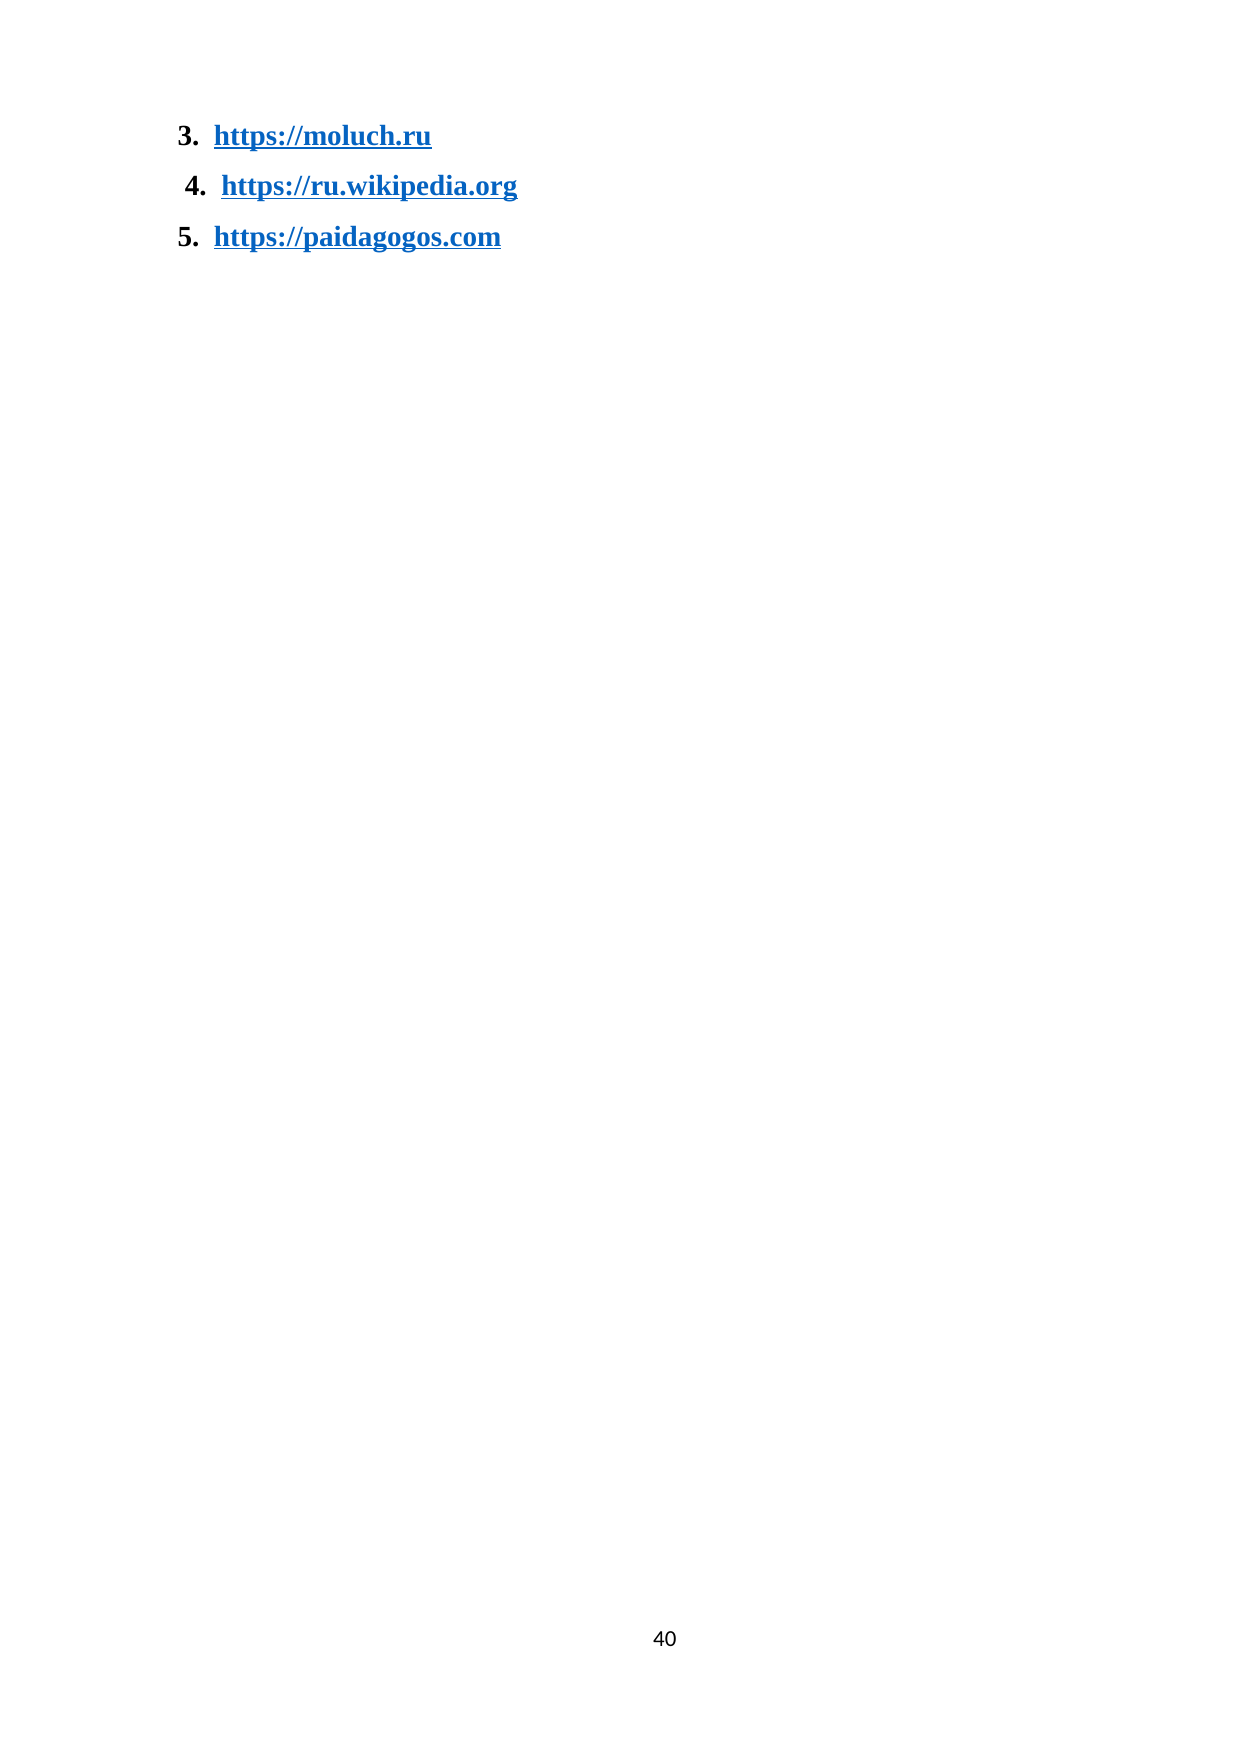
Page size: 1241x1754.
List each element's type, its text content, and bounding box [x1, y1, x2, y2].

text 5. https://paidagogos.com [177, 219, 1152, 252]
text 3. https://moluch.ru [177, 118, 1152, 152]
text 4. https://ru.wikipedia.org [177, 168, 1152, 202]
